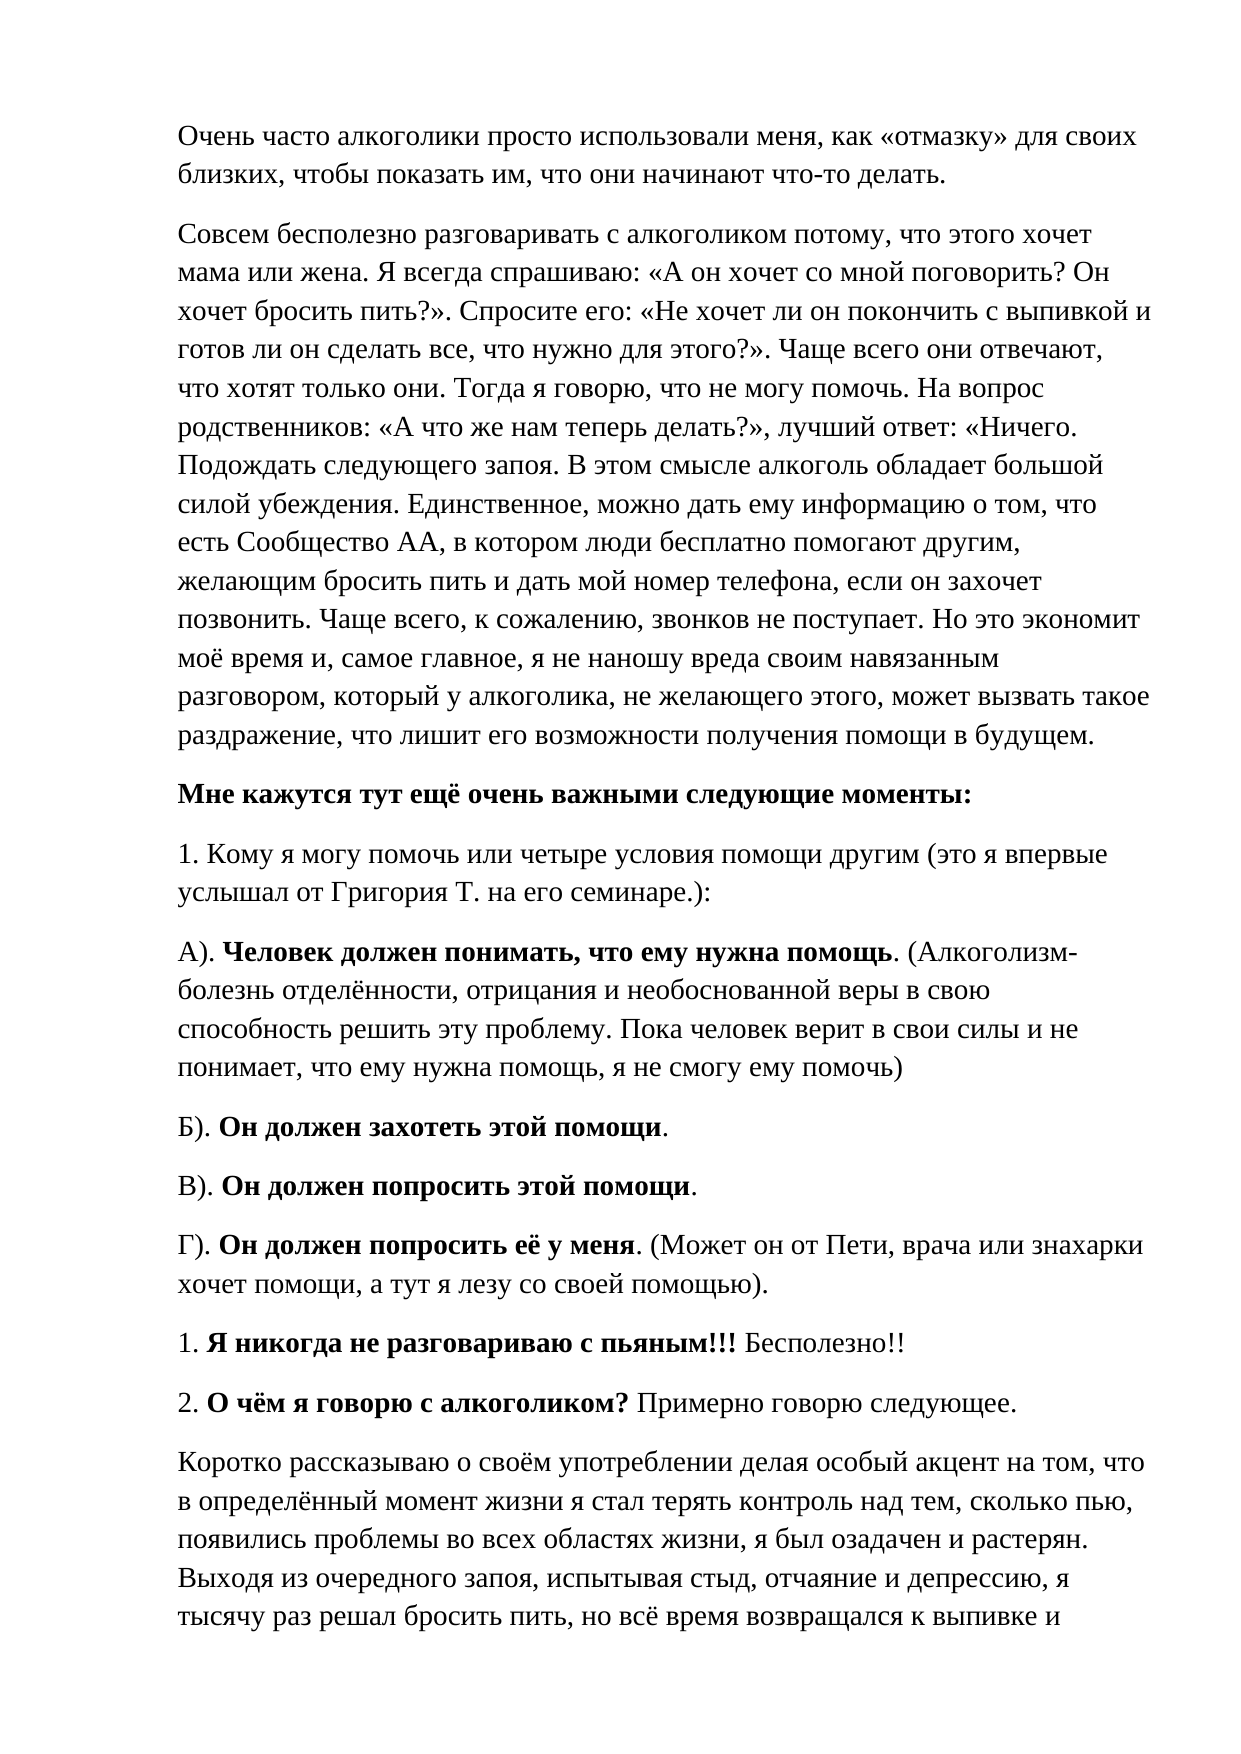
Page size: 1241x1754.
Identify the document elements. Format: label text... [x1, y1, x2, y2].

text 1. Кому я могу помочь или четыре условия помощи другим (это я впервые услышал от Григория Т. на его семинаре.): [177, 836, 1152, 908]
text 1. Я никогда не разговариваю с пьяным!!! Бесполезно!! [177, 1325, 1152, 1359]
text Совсем бесполезно разговаривать с алкоголиком потому, что этого хочет мама или жена. Я всегда спрашиваю: «А он хочет со мной поговорить? Он хочет бросить пить?». Спросите его: «Не хочет ли он покончить с выпивкой и готов ли он сделать все, что нужно для этого?». Чаще всего они отвечают, что хотят только они. Тогда я говорю, что не могу помочь. На вопрос родственников: «А что же нам теперь делать?», лучший ответ: «Ничего. Подождать следующего запоя. В этом смысле алкоголь обладает большой силой убеждения. Единственное, можно дать ему информацию о том, что есть Сообщество АА, в котором люди бесплатно помогают другим, желающим бросить пить и дать мой номер телефона, если он захочет позвонить. Чаще всего, к сожалению, звонков не поступает. Но это экономит моё время и, самое главное, я не наношу вреда своим навязанным разговором, который у алкоголика, не желающего этого, может вызвать такое раздражение, что лишит его возможности получения помощи в будущем. [177, 216, 1152, 751]
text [177, 118, 1152, 190]
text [177, 1444, 1152, 1632]
text В). Он должен попросить этой помощи. [177, 1168, 1152, 1202]
text 2. О чём я говорю с алкоголиком? Примерно говорю следующее. [177, 1385, 1152, 1418]
text А). Человек должен понимать, что ему нужна помощь. (Алкоголизм-болезнь отделённости, отрицания и необоснованной веры в свою способность решить эту проблему. Пока человек верит в свои силы и не понимает, что ему нужна помощь, я не смогу ему помочь) [177, 934, 1152, 1083]
text Мне кажутся тут ещё очень важными следующие моменты: [177, 776, 1152, 810]
text Б). Он должен захотеть этой помощи. [177, 1109, 1152, 1142]
text Г). Он должен попросить её у меня. (Может он от Пети, врача или знахарки хочет помощи, а тут я лезу со своей помощью). [177, 1227, 1152, 1299]
